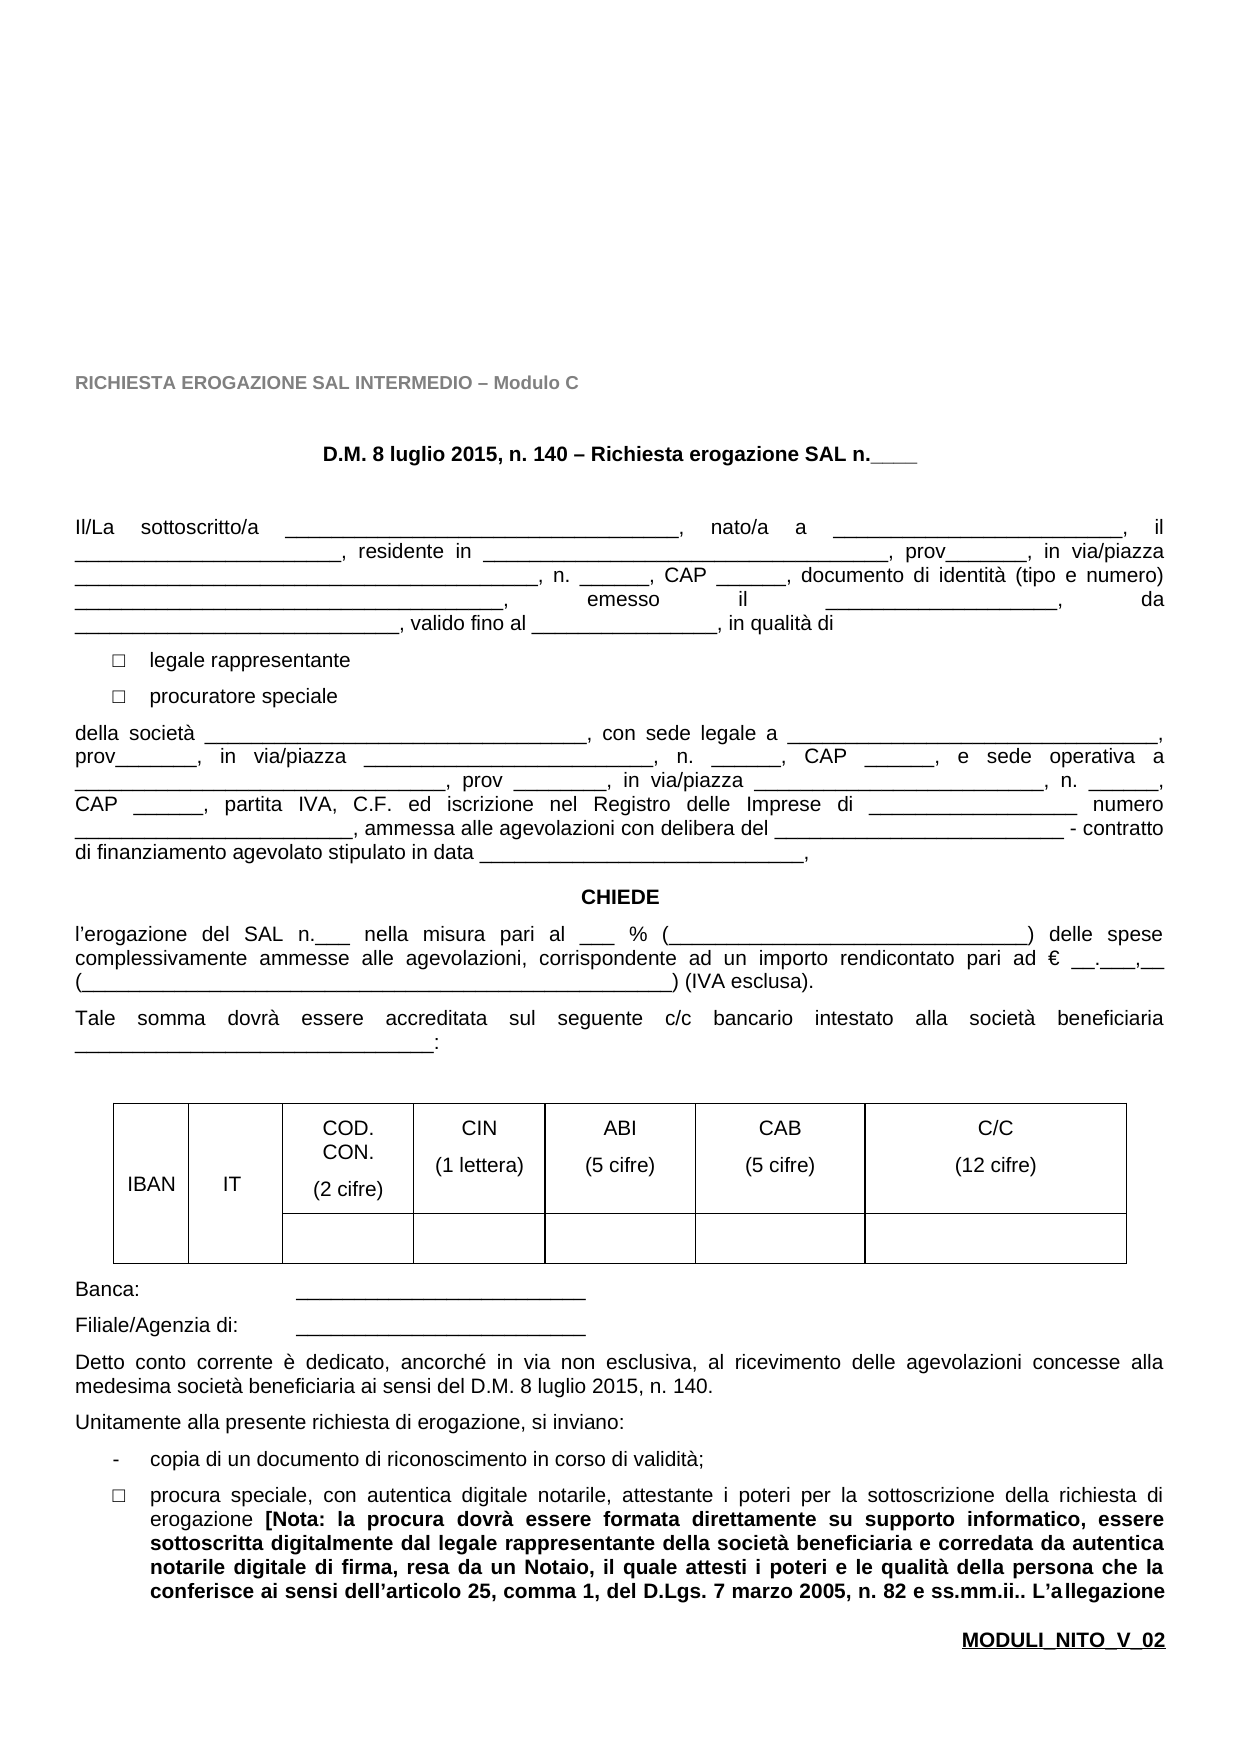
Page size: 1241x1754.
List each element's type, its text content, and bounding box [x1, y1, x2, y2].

text l’erogazione del SAL n.___ nella misura pari al ___ % (_______________________________) delle spese complessivamente ammesse alle agevolazioni, corrispondente ad un importo rendicontato pari ad € __.___,__ (___________________________________________________) (IVA esclusa). [75, 921, 1165, 993]
text Filiale/Agenzia di: _________________________ [75, 1313, 1165, 1337]
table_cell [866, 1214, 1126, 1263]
text Tale somma dovrà essere accreditata sul seguente c/c bancario intestato alla società beneficiaria _______________________________: [75, 1006, 1165, 1054]
list legale rappresentante [112, 647, 1165, 671]
text della società _________________________________, con sede legale a ________________________________, prov_______, in via/piazza _________________________, n. ______, CAP ______, e sede operativa a ________________________________, prov ________, in via/piazza _________________________, n. ______, CAP ______, partita IVA, C.F. ed iscrizione nel Registro delle Imprese di __________________ numero ________________________, ammessa alle agevolazioni con delibera del _________________________ - contratto di finanziamento agevolato stipulato in data ____________________________, [75, 720, 1165, 864]
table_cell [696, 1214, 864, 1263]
text D.M. 8 luglio 2015, n. 140 – Richiesta erogazione SAL n.____ [75, 442, 1165, 466]
text Banca: _________________________ [75, 1277, 1165, 1301]
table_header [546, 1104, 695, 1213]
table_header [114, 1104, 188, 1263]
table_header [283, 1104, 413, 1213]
text RICHIESTA EROGAZIONE SAL INTERMEDIO – Modulo C [75, 372, 1165, 393]
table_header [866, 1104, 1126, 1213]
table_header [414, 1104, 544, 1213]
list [112, 1483, 1165, 1603]
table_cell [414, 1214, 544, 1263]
text CHIEDE [75, 885, 1165, 909]
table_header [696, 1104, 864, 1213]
text Il/La sottoscritto/a __________________________________, nato/a a _________________________, il _______________________, residente in ___________________________________, prov_______, in via/piazza ________________________________________, n. ______, CAP ______, documento di identità (tipo e numero) _____________________________________, emesso il ____________________, da ____________________________, valido fino al ________________, in qualità di [75, 515, 1165, 635]
list procuratore speciale [112, 684, 1165, 708]
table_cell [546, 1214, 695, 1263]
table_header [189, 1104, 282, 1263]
text Detto conto corrente è dedicato, ancorché in via non esclusiva, al ricevimento delle agevolazioni concesse alla medesima società beneficiaria ai sensi del D.M. 8 luglio 2015, n. 140. [75, 1349, 1165, 1397]
list copia di un documento di riconoscimento in corso di validità; [112, 1446, 1165, 1470]
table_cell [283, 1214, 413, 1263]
text Unitamente alla presente richiesta di erogazione, si inviano: [75, 1410, 1165, 1434]
